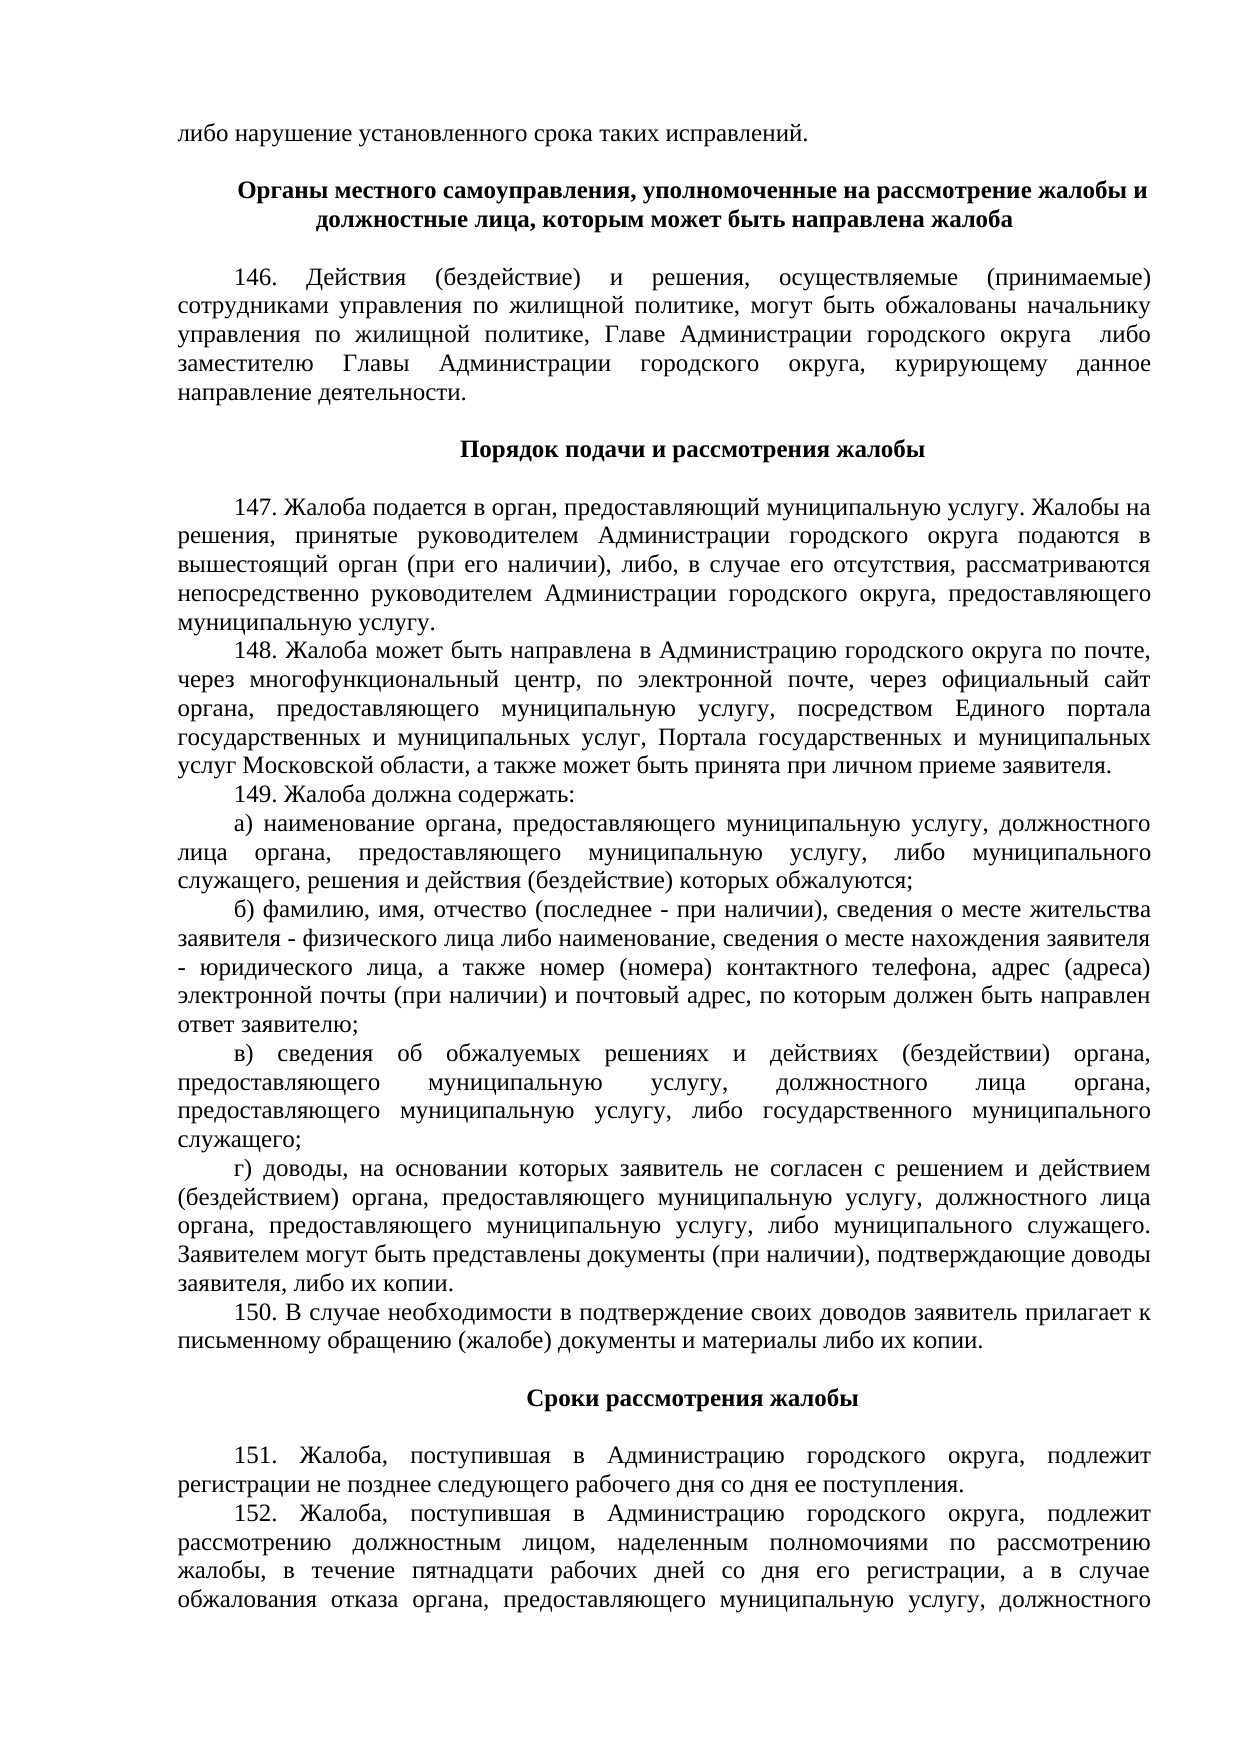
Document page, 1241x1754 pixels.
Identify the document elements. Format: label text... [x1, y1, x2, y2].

text а) наименование органа, предоставляющего муниципальную услугу, должностного лица органа, предоставляющего муниципальную услугу, либо муниципального служащего, решения и действия (бездействие) которых обжалуются; [177, 808, 1152, 894]
text 151. Жалоба, поступившая в Администрацию городского округа, подлежит регистрации не позднее следующего рабочего дня со дня ее поступления. [177, 1441, 1152, 1498]
text б) фамилию, имя, отчество (последнее - при наличии), сведения о месте жительства заявителя - физического лица либо наименование, сведения о месте нахождения заявителя - юридического лица, а также номер (номера) контактного телефона, адрес (адреса) электронной почты (при наличии) и почтовый адрес, по которым должен быть направлен ответ заявителю; [177, 894, 1152, 1038]
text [177, 118, 1152, 147]
text в) сведения об обжалуемых решениях и действиях (бездействии) органа, предоставляющего муниципальную услугу, должностного лица органа, предоставляющего муниципальную услугу, либо государственного муниципального служащего; [177, 1038, 1152, 1153]
text 149. Жалоба должна содержать: [177, 779, 1152, 808]
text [177, 1498, 1152, 1613]
text Порядок подачи и рассмотрения жалобы [177, 434, 1152, 463]
text 150. В случае необходимости в подтверждение своих доводов заявитель прилагает к письменному обращению (жалобе) документы и материалы либо их копии. [177, 1297, 1152, 1354]
text Сроки рассмотрения жалобы [177, 1383, 1152, 1412]
text Органы местного самоуправления, уполномоченные на рассмотрение жалобы и должностные лица, которым может быть направлена жалоба [177, 176, 1152, 233]
text 146. Действия (бездействие) и решения, осуществляемые (принимаемые) сотрудниками управления по жилищной политике, могут быть обжалованы начальнику управления по жилищной политике, Главе Администрации городского округа либо заместителю Главы Администрации городского округа, курирующему данное направление деятельности. [177, 262, 1152, 406]
text г) доводы, на основании которых заявитель не согласен с решением и действием (бездействием) органа, предоставляющего муниципальную услугу, должностного лица органа, предоставляющего муниципальную услугу, либо муниципального служащего. Заявителем могут быть представлены документы (при наличии), подтверждающие доводы заявителя, либо их копии. [177, 1153, 1152, 1297]
text 147. Жалоба подается в орган, предоставляющий муниципальную услугу. Жалобы на решения, принятые руководителем Администрации городского округа подаются в вышестоящий орган (при его наличии), либо, в случае его отсутствия, рассматриваются непосредственно руководителем Администрации городского округа, предоставляющего муниципальную услугу. [177, 492, 1152, 636]
text 148. Жалоба может быть направлена в Администрацию городского округа по почте, через многофункциональный центр, по электронной почте, через официальный сайт органа, предоставляющего муниципальную услугу, посредством Единого портала государственных и муниципальных услуг, Портала государственных и муниципальных услуг Московской области, а также может быть принята при личном приеме заявителя. [177, 636, 1152, 779]
